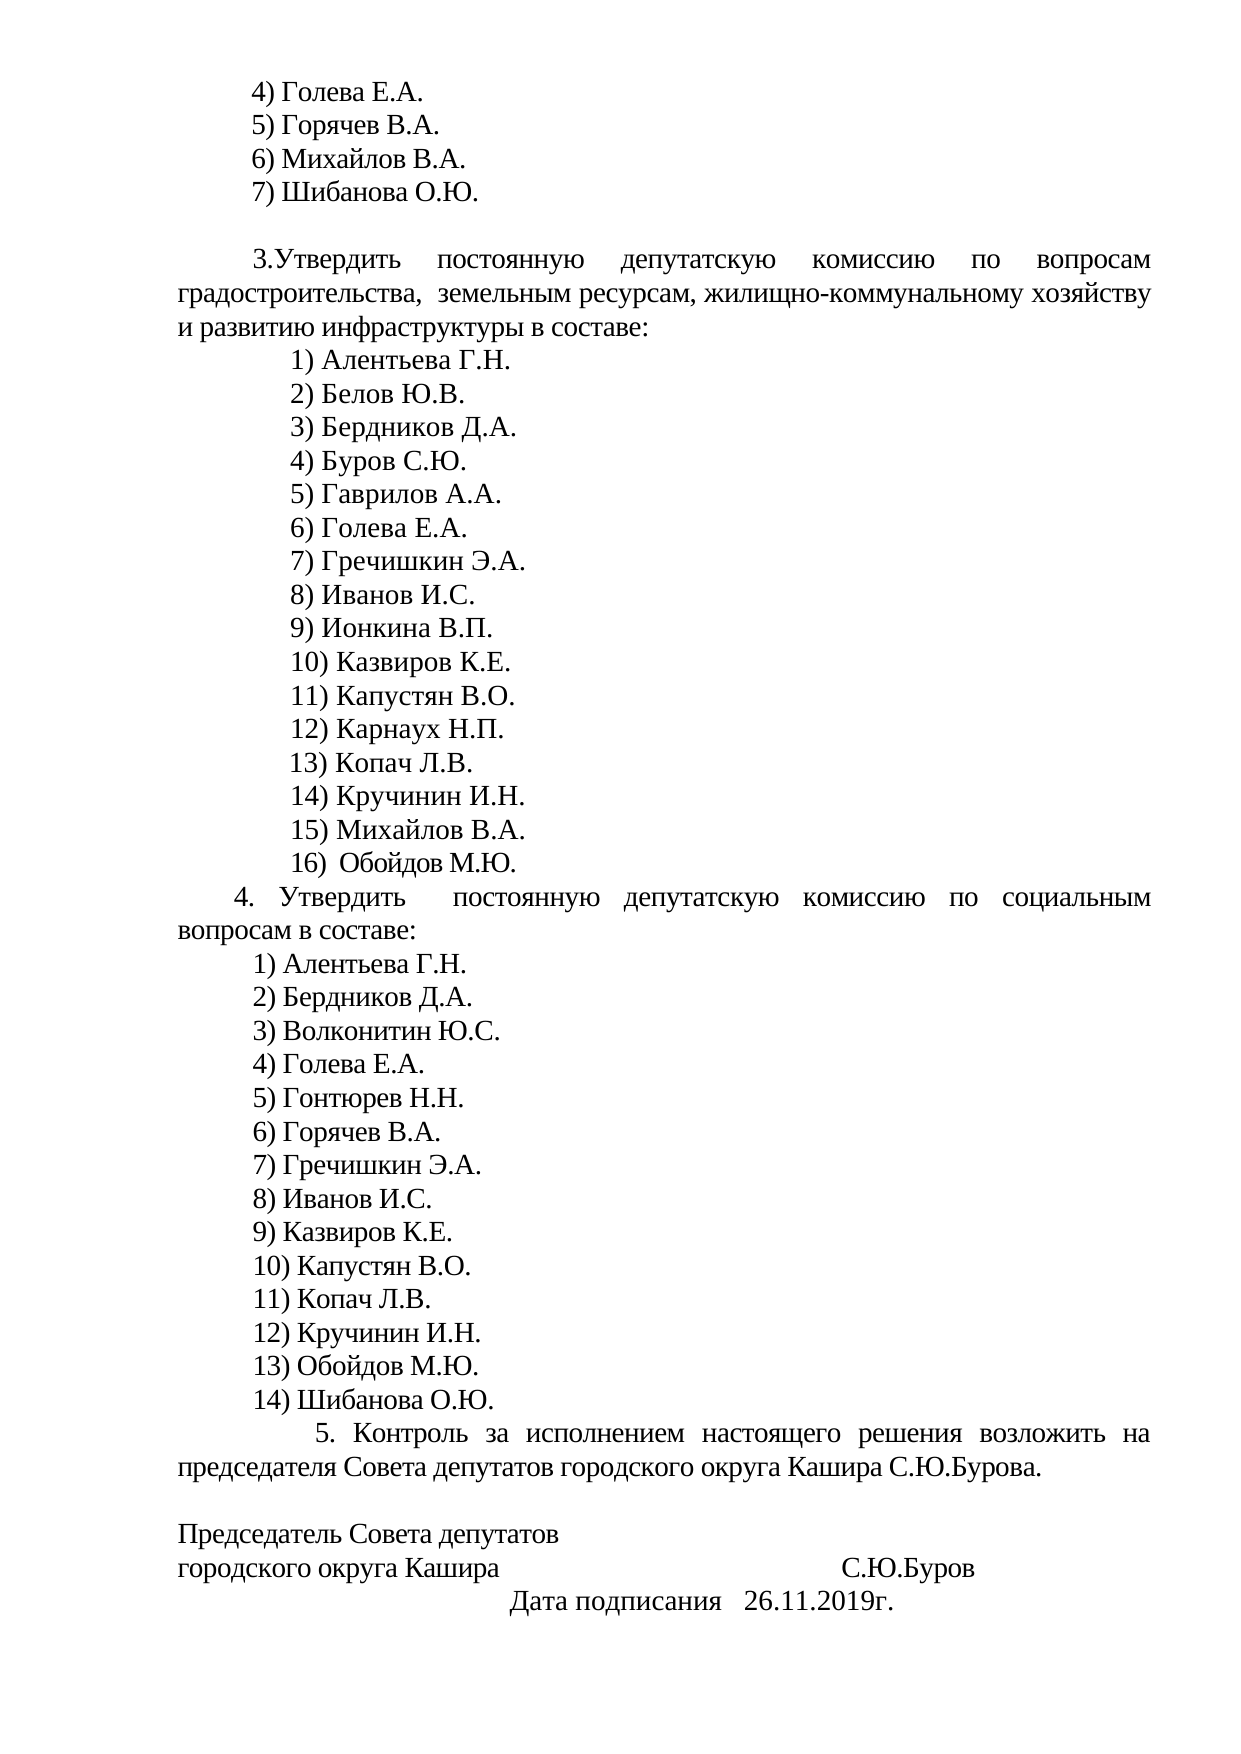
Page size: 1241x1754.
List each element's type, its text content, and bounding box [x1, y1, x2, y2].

text 7) Шибанова О.Ю. [251, 174, 1152, 208]
text 6) Михайлов В.А. [251, 141, 1152, 174]
text 13) Обойдов М.Ю. [177, 1348, 1152, 1382]
text 11) Копач Л.В. [177, 1281, 1152, 1315]
text 4. Утвердить постоянную депутатскую комиссию по социальным вопросам в составе: [177, 879, 1152, 946]
text 13) Копач Л.В. [177, 745, 1152, 778]
list 5) Гаврилов А.А. [290, 476, 1152, 510]
text 1) Алентьева Г.Н. [177, 946, 1152, 979]
text Председатель Совета депутатов [177, 1516, 1152, 1550]
text 10) Капустян В.О. [177, 1248, 1152, 1281]
text 5) Гонтюрев Н.Н. [177, 1080, 1152, 1114]
text 12) Кручинин И.Н. [177, 1315, 1152, 1348]
list 10) Казвиров К.Е. [290, 644, 1152, 678]
list 9) Ионкина В.П. [290, 611, 1152, 644]
list 3) Бердников Д.А. [290, 409, 1152, 443]
text Дата подписания 26.11.2019г. [177, 1583, 1152, 1617]
text городского округа Кашира С.Ю.Буров [177, 1550, 1152, 1583]
list 1) Алентьева Г.Н. [290, 342, 1152, 376]
text 5) Горячев В.А. [251, 107, 1152, 141]
text 8) Иванов И.С. [177, 1181, 1152, 1214]
list 14) Кручинин И.Н. [290, 778, 1152, 812]
text 6) Горячев В.А. [177, 1114, 1152, 1147]
text 9) Казвиров К.Е. [177, 1214, 1152, 1248]
list 4) Буров С.Ю. [290, 443, 1152, 476]
list 2) Белов Ю.В. [290, 376, 1152, 409]
text 4) Голева Е.А. [177, 1047, 1152, 1080]
list 12) Карнаух Н.П. [290, 711, 1152, 745]
list 6) Голева Е.А. [290, 510, 1152, 543]
text 14) Шибанова О.Ю. [177, 1382, 1152, 1416]
list 16) Обойдов М.Ю. [290, 845, 1152, 879]
text 2) Бердников Д.А. [177, 979, 1152, 1013]
text 3) Волконитин Ю.С. [177, 1013, 1152, 1047]
text 7) Гречишкин Э.А. [177, 1147, 1152, 1181]
text 5. Контроль за исполнением настоящего решения возложить на председателя Совета депутатов городского округа Кашира С.Ю.Бурова. [177, 1416, 1152, 1483]
list 15) Михайлов В.А. [290, 812, 1152, 845]
list 8) Иванов И.С. [290, 577, 1152, 611]
list 7) Гречишкин Э.А. [290, 543, 1152, 577]
text 3.Утвердить постоянную депутатскую комиссию по вопросам градостроительства, земельным ресурсам, жилищно-коммунальному хозяйству и развитию инфраструктуры в составе: [177, 242, 1152, 342]
text 4) Голева Е.А. [251, 74, 1152, 107]
list 11) Капустян В.О. [290, 678, 1152, 711]
